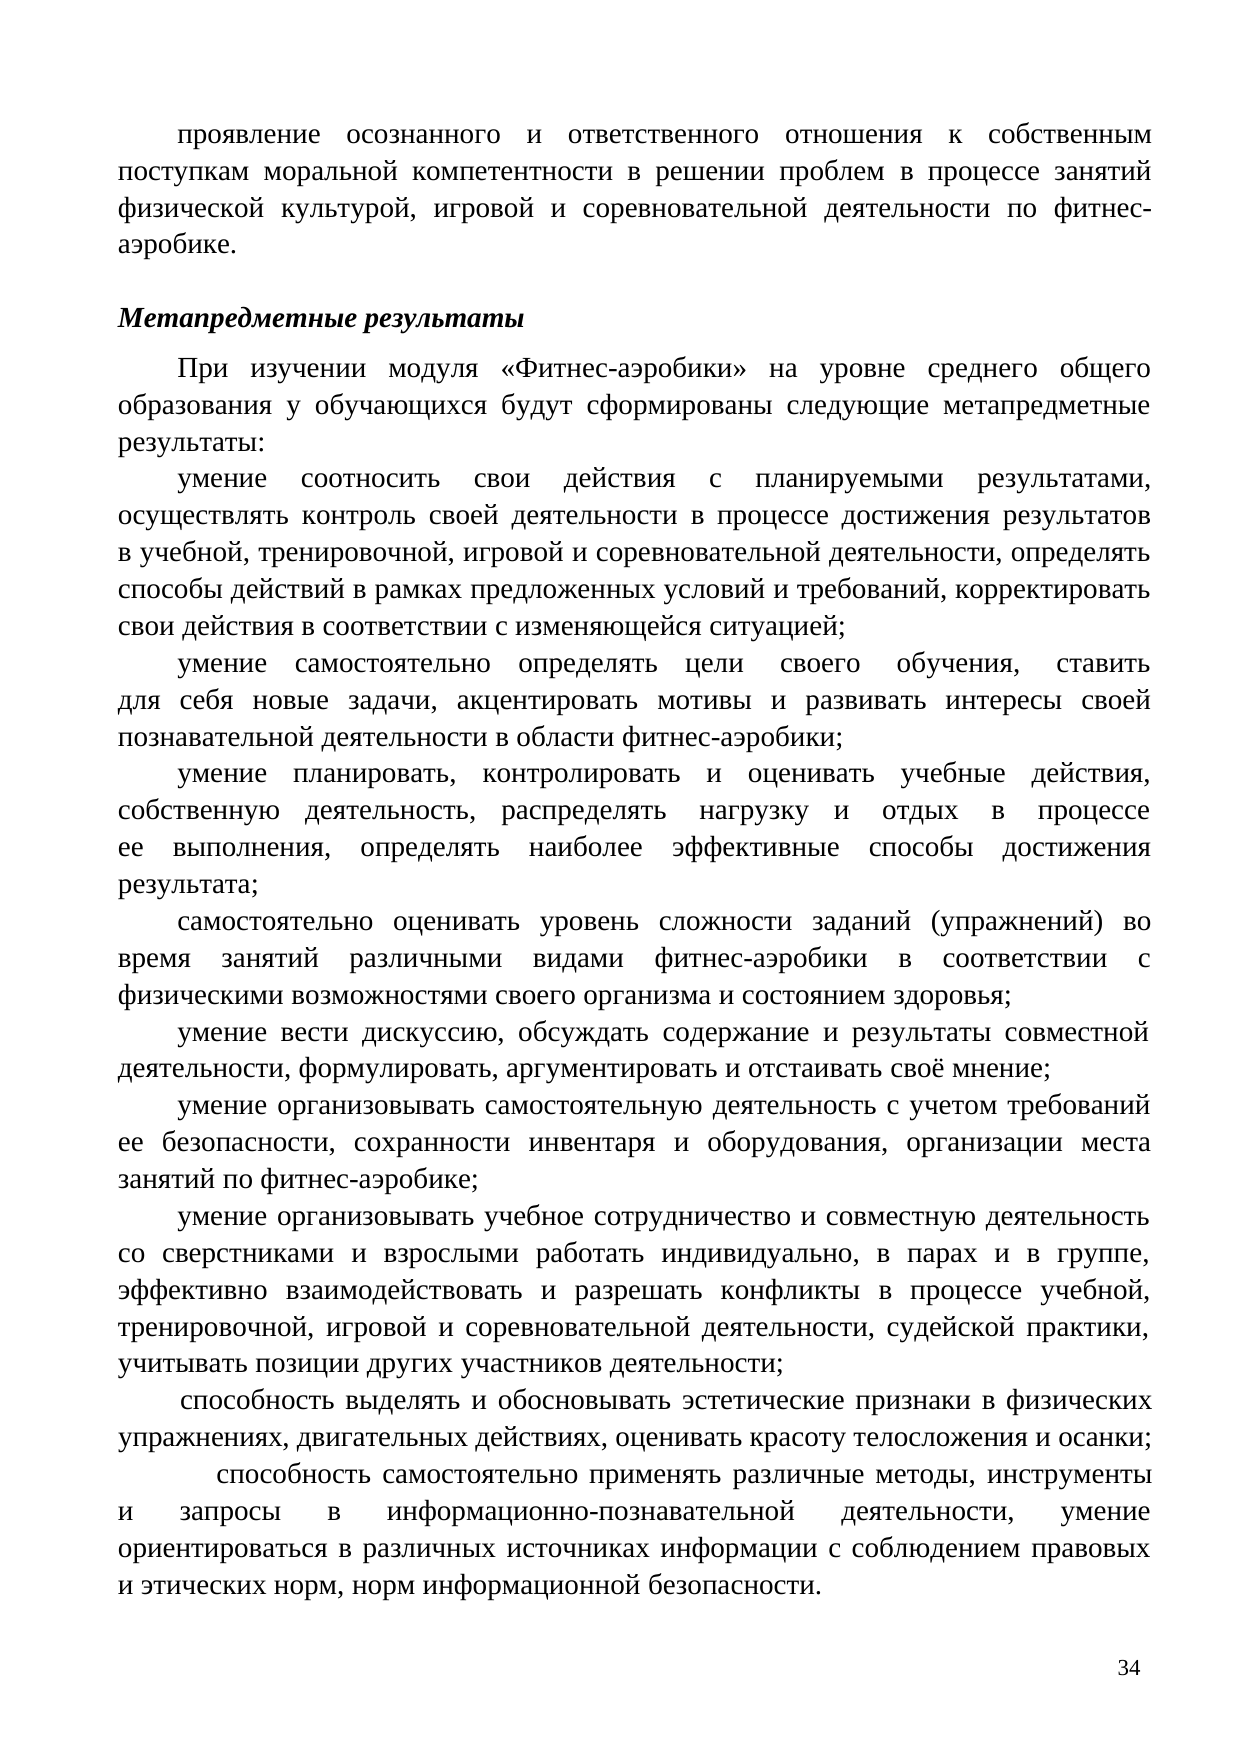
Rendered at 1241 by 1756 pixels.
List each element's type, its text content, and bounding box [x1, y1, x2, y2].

text способность выделять и обосновывать эстетические признаки в физических упражнениях, двигательных действиях, оценивать красоту телосложения и осанки; способность самостоятельно применять различные методы, инструменты [118, 1382, 1152, 1490]
text умение самостоятельно определять цели своего обучения, ставить для себя новые задачи, акцентировать мотивы и развивать интересы своей познавательной деятельности в области фитнес-аэробики; [118, 645, 1151, 752]
text умение организовывать самостоятельную деятельность с учетом требований ее безопасности, сохранности инвентаря и оборудования, организации места занятий по фитнес-аэробике; [118, 1087, 1151, 1195]
text умение соотносить свои действия с планируемыми результатами, осуществлять контроль своей деятельности в процессе достижения результатов в учебной, тренировочной, игровой и соревновательной деятельности, определять способы действий в рамках предложенных условий и требований, корректировать свои действия в соответствии с изменяющейся ситуацией; [118, 461, 1151, 642]
text При изучении модуля «Фитнес-аэробики» на уровне среднего общего образования у обучающихся будут сформированы следующие метапредметные результаты: [118, 350, 1151, 457]
text и запросы в информационно-познавательной деятельности, умение ориентироваться в различных источниках информации с соблюдением правовых и этических норм, норм информационной безопасности. [118, 1493, 1151, 1600]
text проявление осознанного и ответственного отношения к собственным поступкам моральной компетентности в решении проблем в процессе занятий физической культурой, игровой и соревновательной деятельности по фитнес- аэробике. [118, 116, 1152, 260]
text самостоятельно оценивать уровень сложности заданий (упражнений) во время занятий различными видами фитнес-аэробики в соответствии с физическими возможностями своего организма и состоянием здоровья; [118, 903, 1151, 1010]
text умение организовывать учебное сотрудничество и совместную деятельность со сверстниками и взрослыми работать индивидуально, в парах и в группе, эффективно взаимодействовать и разрешать конфликты в процессе учебной, тренировочной, игровой и соревновательной деятельности, судейской практики, учитывать позиции других участников деятельности; [118, 1198, 1150, 1379]
text умение планировать, контролировать и оценивать учебные действия, собственную деятельность, распределять нагрузку и отдых в процессе ее выполнения, определять наиболее эффективные способы достижения результата; [118, 756, 1151, 900]
text Метапредметные результаты [118, 300, 1165, 334]
text умение вести дискуссию, обсуждать содержание и результаты совместной деятельности, формулировать, аргументировать и отстаивать своё мнение; [118, 1014, 1150, 1084]
